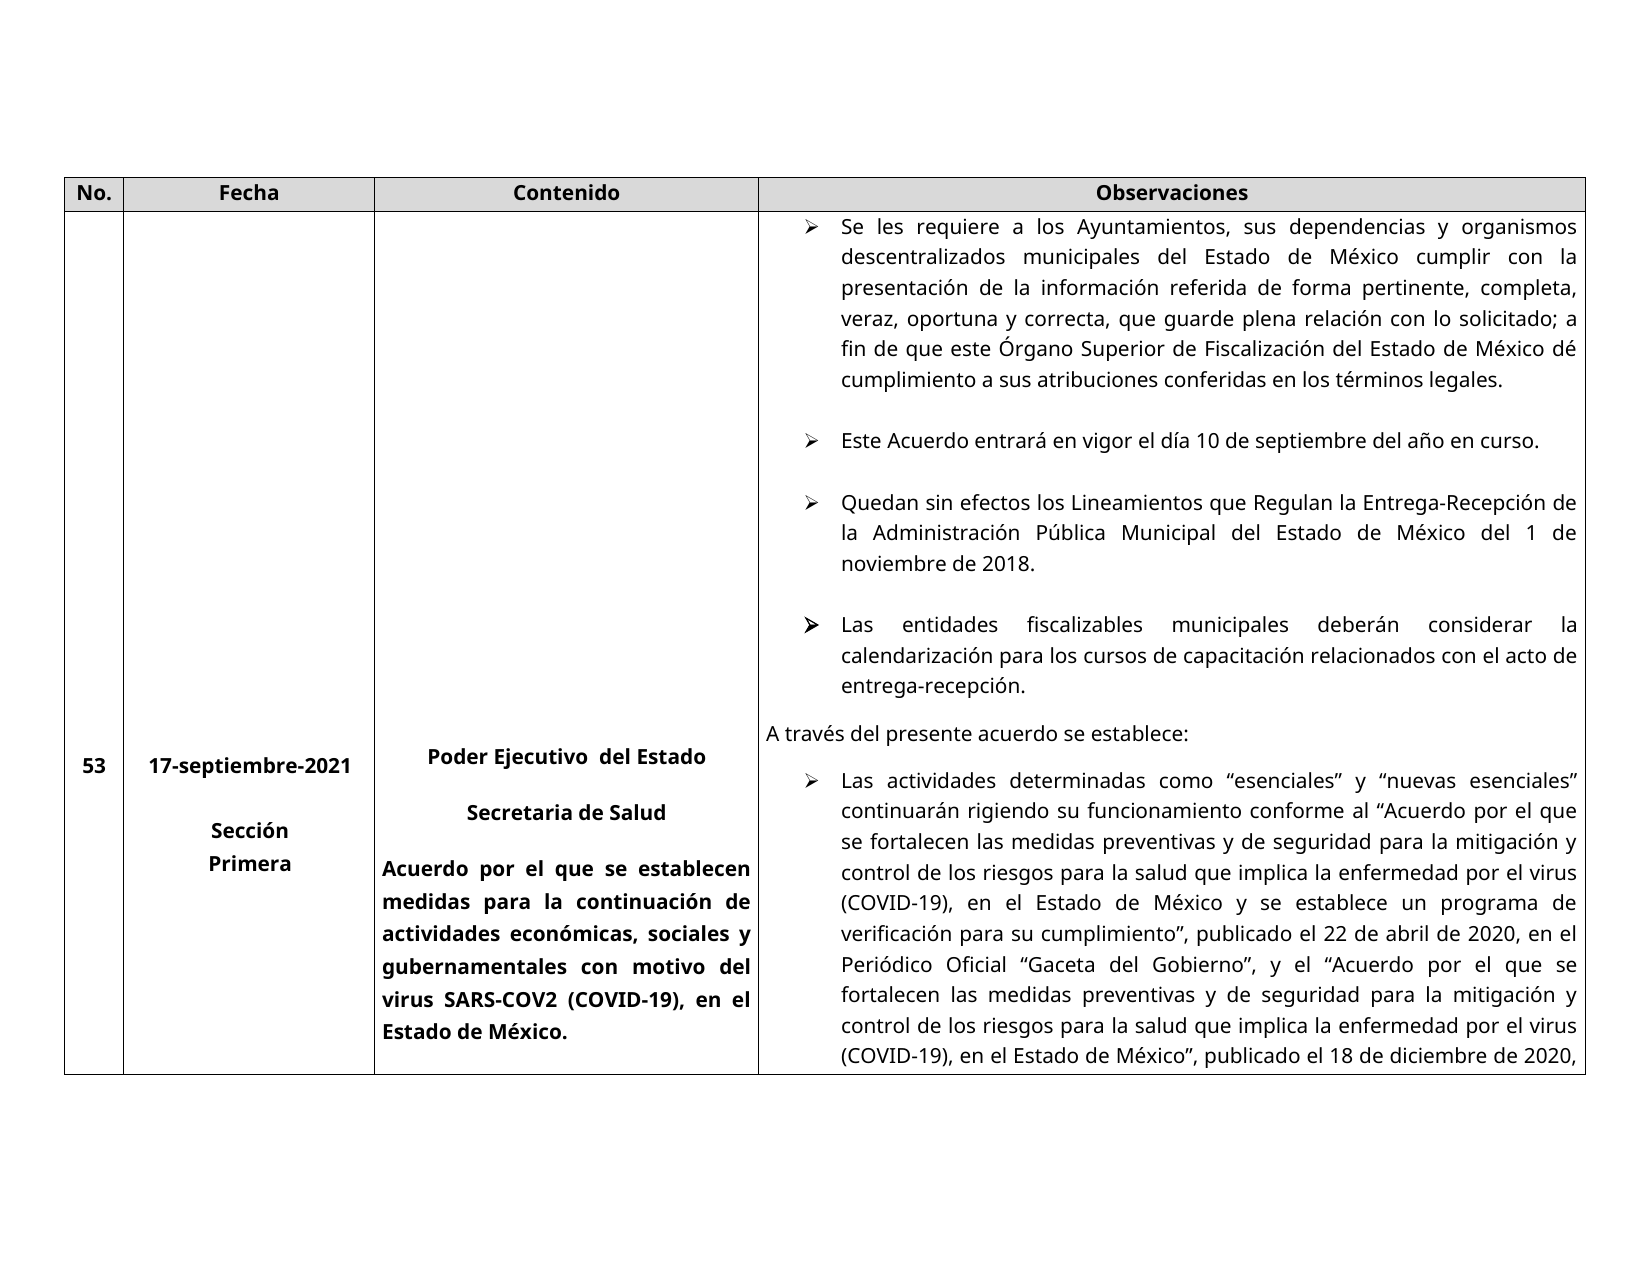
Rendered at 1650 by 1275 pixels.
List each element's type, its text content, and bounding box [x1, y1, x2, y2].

table_cell [65, 212, 123, 719]
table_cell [375, 719, 758, 1073]
table_cell [124, 212, 374, 719]
table_header Observaciones [759, 178, 1585, 211]
table_header Fecha [124, 178, 374, 211]
table_header Contenido [375, 178, 758, 211]
table_cell [375, 212, 758, 719]
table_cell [759, 719, 1585, 1073]
table_header No. [65, 178, 123, 211]
table_cell Se les requiere a los Ayuntamientos, sus dependencias y organismos descentralizados municipales del Estado de México cumplir con la presentación de la información referida de forma pertinente, completa, veraz, oportuna y correcta, que guarde plena relación con lo solicitado; a fin de que este Órgano Superior de Fiscalización del Estado de México dé cumplimiento a sus atribuciones conferidas en los términos legales. Este Acuerdo entrará en vigor el día 10 de septiembre del año en curso. Quedan sin efectos los Lineamientos que Regulan la Entrega-Recepción de la Administración Pública Municipal del Estado de México del 1 de noviembre de 2018. Las entidades fiscalizables municipales deberán considerar la calendarización para los cursos de capacitación relacionados con el acto de entrega-recepción. [759, 212, 1585, 719]
table_cell 53 [65, 719, 123, 1073]
table_cell 17-septiembre-2021 Sección Primera [124, 719, 374, 1073]
